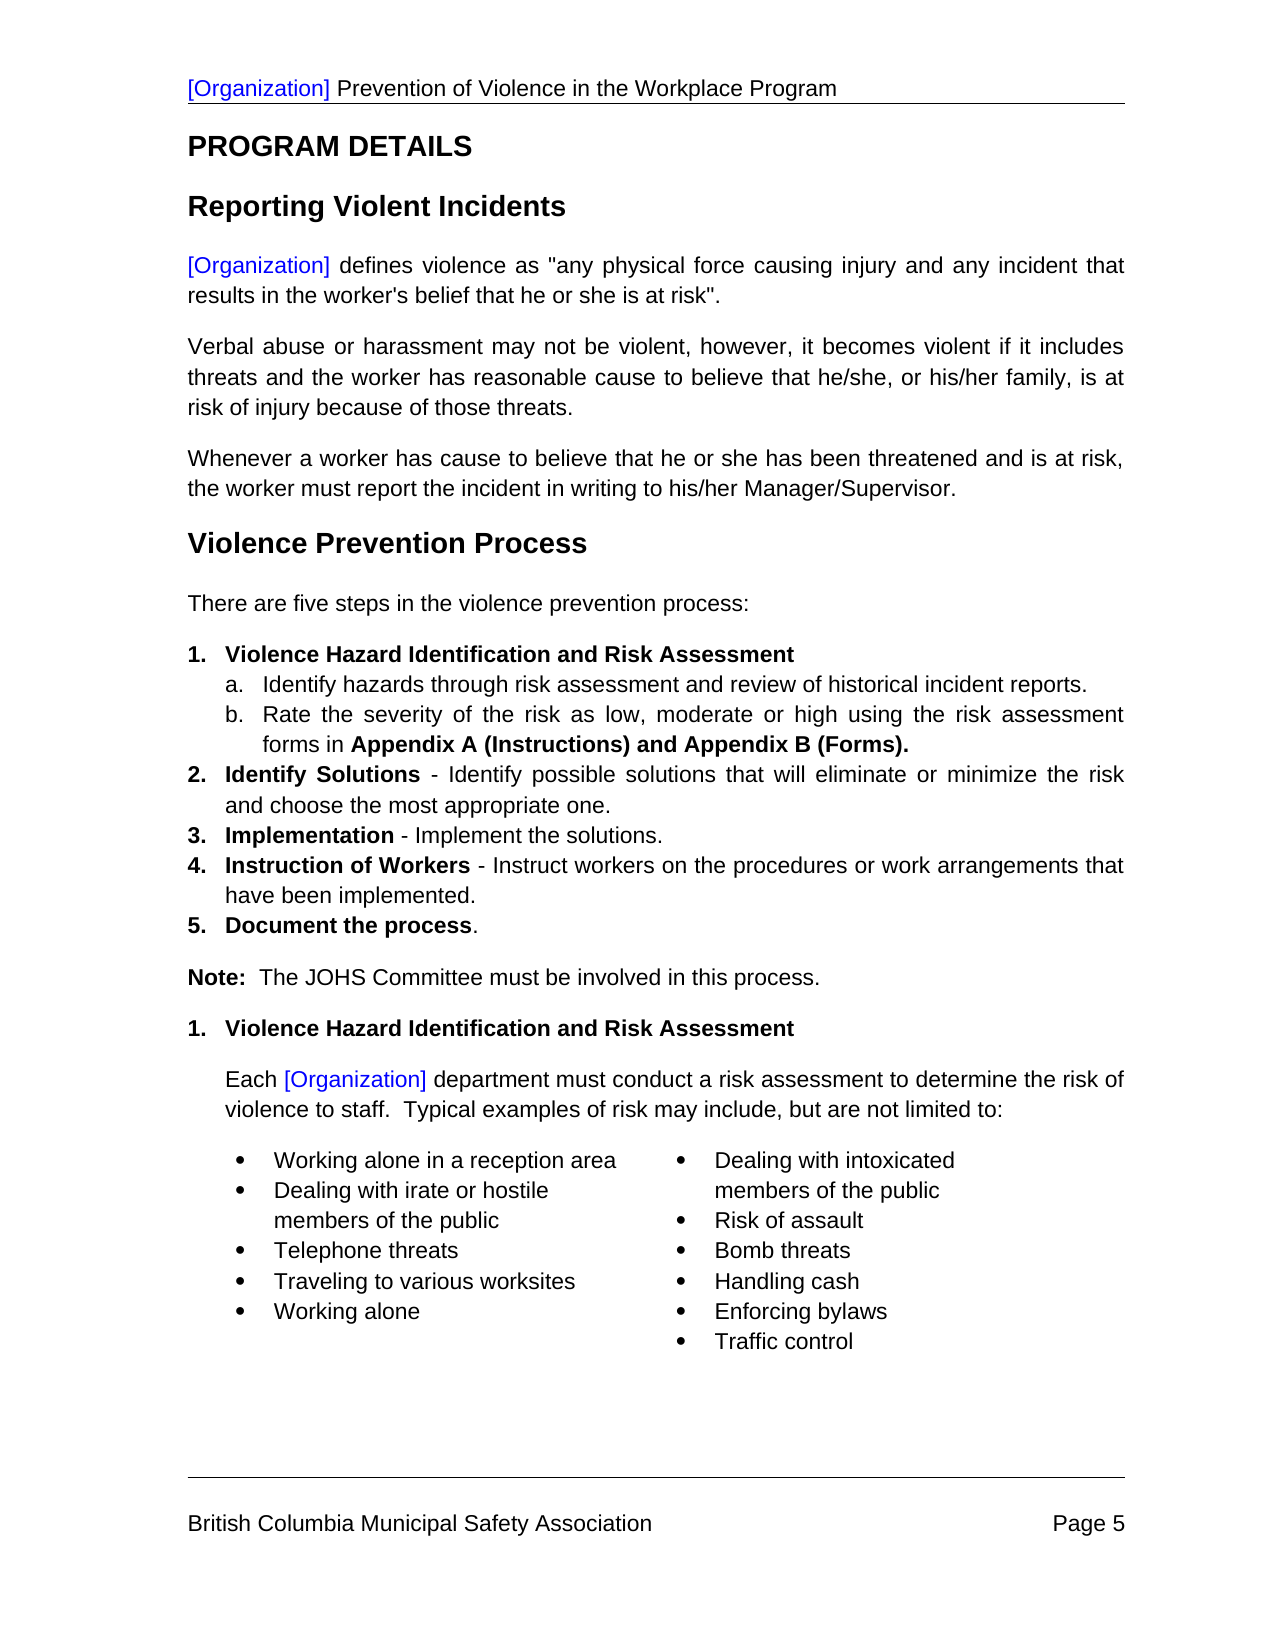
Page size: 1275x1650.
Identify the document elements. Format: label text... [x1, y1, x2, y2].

text Each [Organization] department must conduct a risk assessment to determine the risk of violence to staff. Typical examples of risk may include, but are not limited to: [225, 1066, 1125, 1122]
list Implementation - Implement the solutions. [187, 822, 1125, 848]
list Document the process. [187, 912, 1125, 939]
list Violence Hazard Identification and Risk Assessment [187, 1014, 1125, 1041]
list Violence Hazard Identification and Risk Assessment [187, 641, 1125, 667]
subtitle PROGRAM DETAILS [187, 129, 1125, 163]
subtitle Violence Prevention Process [187, 526, 1125, 559]
text There are five steps in the violence prevention process: [187, 589, 1125, 616]
text Note: The JOHS Committee must be involved in this process. [187, 963, 1125, 990]
table_header Working alone in a reception area Dealing with irate or hostile members of the public Telephone threats Traveling to various worksites Working alone [225, 1147, 666, 1379]
list Identify hazards through risk assessment and review of historical incident reports. [225, 671, 1125, 697]
text Whenever a worker has cause to believe that he or she has been threatened and is at risk, the worker must report the incident in writing to his/her Manager/Supervisor. [187, 445, 1125, 501]
text Verbal abuse or harassment may not be violent, however, it becomes violent if it includes threats and the worker has reasonable cause to believe that he/she, or his/her family, is at risk of injury because of those threats. [187, 333, 1125, 420]
table_header Dealing with intoxicated members of the public Risk of assault Bomb threats Handling cash Enforcing bylaws Traffic control [666, 1147, 1097, 1379]
subtitle Reporting Violent Incidents [187, 188, 1125, 222]
list Instruction of Workers - Instruct workers on the procedures or work arrangements that have been implemented. [187, 852, 1125, 909]
list Identify Solutions - Identify possible solutions that will eliminate or minimize the risk and choose the most appropriate one. [187, 761, 1125, 818]
list Rate the severity of the risk as low, moderate or high using the risk assessment forms in Appendix A (Instructions) and Appendix B (Forms). [225, 701, 1125, 758]
text [Organization] defines violence as "any physical force causing injury and any incident that results in the worker's belief that he or she is at risk". [187, 252, 1125, 309]
